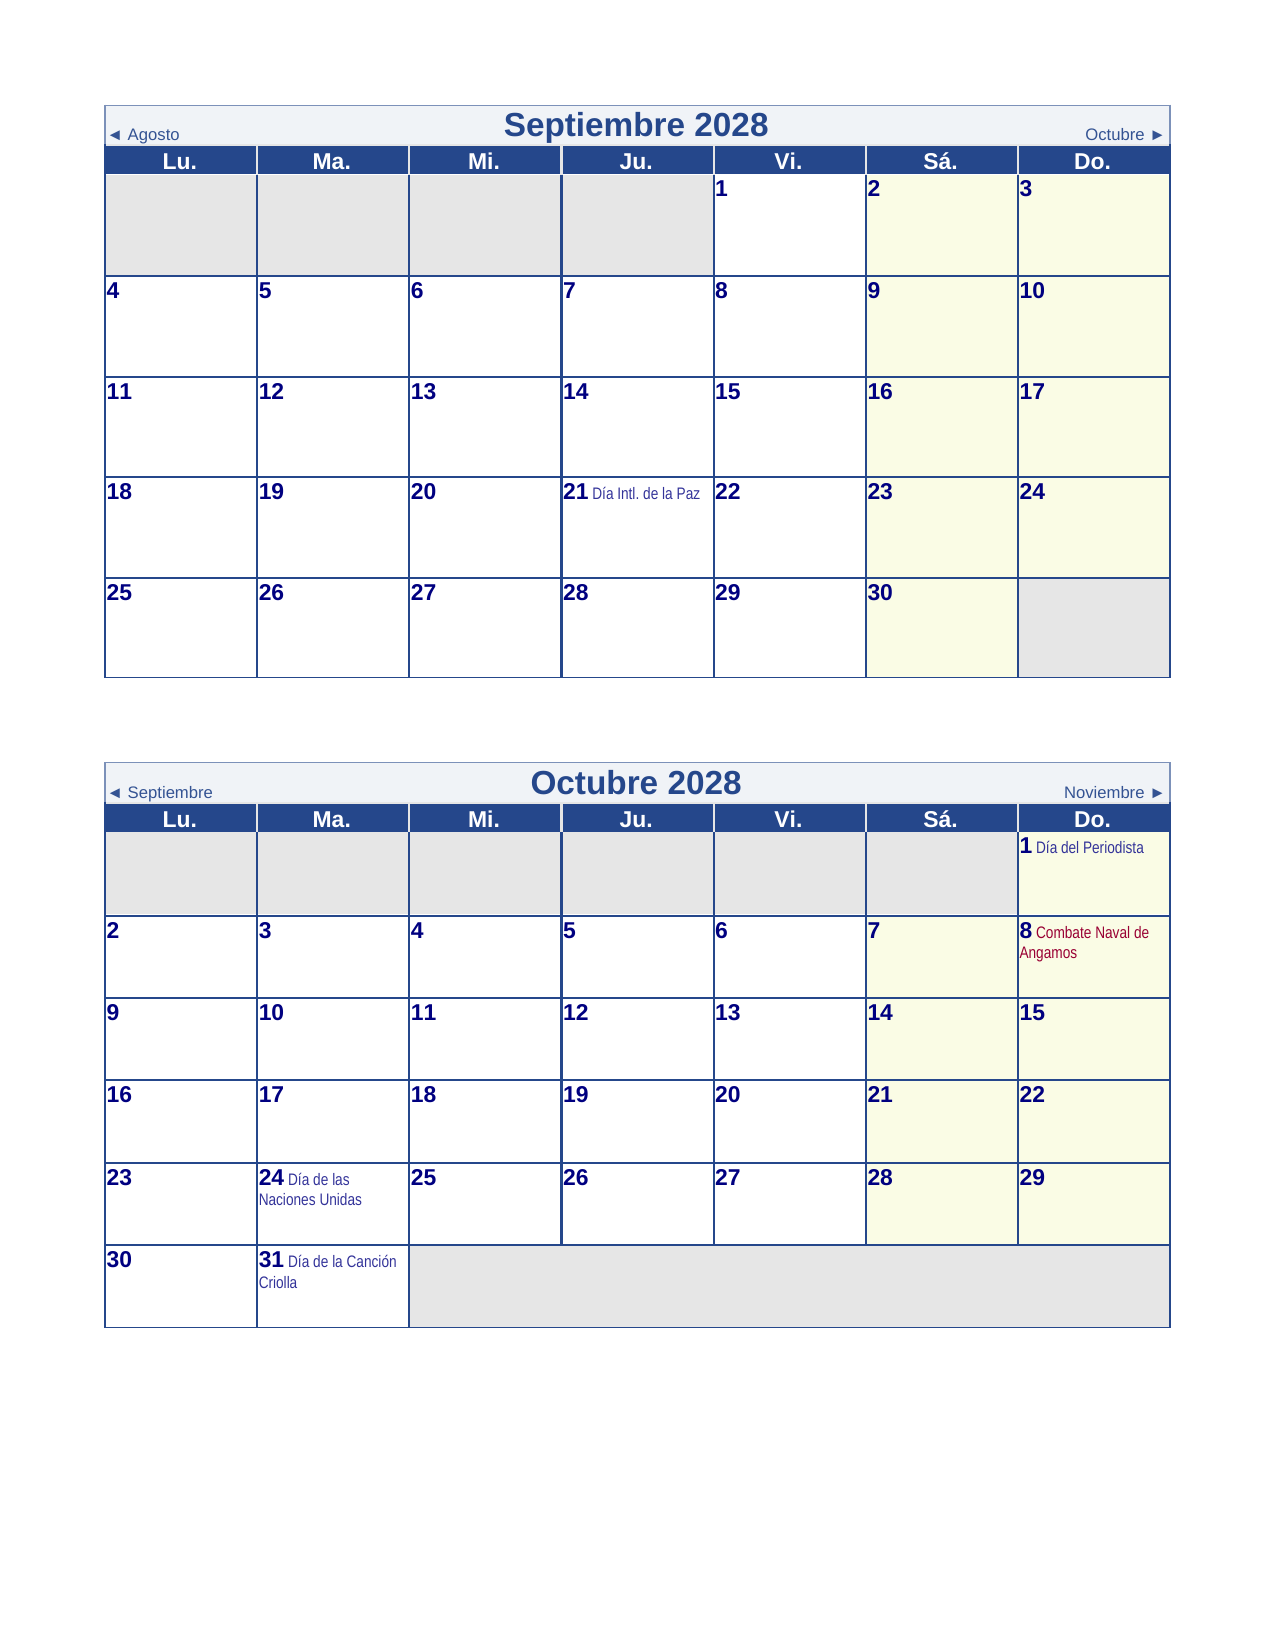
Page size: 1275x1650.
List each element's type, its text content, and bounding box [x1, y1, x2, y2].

table_cell 7 [867, 917, 1017, 997]
table_cell 17 [258, 1081, 408, 1162]
table_header ◄ Agosto [106, 106, 257, 144]
table_cell [1019, 579, 1169, 677]
table_cell 20 [410, 478, 560, 577]
table_cell 8 [715, 277, 865, 376]
table_cell [410, 832, 560, 914]
table_cell 12 [563, 999, 713, 1079]
table_cell 3 [1019, 175, 1169, 275]
table_cell 5 [258, 277, 408, 376]
table_cell 27 [410, 579, 560, 677]
table_cell 10 [258, 999, 408, 1079]
table_cell 28 [867, 1164, 1017, 1244]
table_cell 27 [715, 1164, 865, 1244]
table_cell 26 [258, 579, 408, 677]
table_cell 11 [410, 999, 560, 1079]
table_cell 19 [563, 1081, 713, 1162]
table_cell 15 [1019, 999, 1169, 1079]
table_cell Vi. [715, 804, 865, 832]
table_cell 23 [867, 478, 1017, 577]
table_cell 23 [106, 1164, 256, 1244]
table_cell Ma. [258, 804, 408, 832]
table_header Octubre 2028 [257, 763, 1018, 802]
table_cell Do. [1019, 146, 1169, 174]
table_cell Ju. [563, 804, 713, 832]
table_cell 1 Día del Periodista [1019, 832, 1169, 914]
table_cell 31 Día de la Canción Criolla [258, 1246, 408, 1327]
table_header Octubre ► [1018, 106, 1169, 144]
table_cell 24 Día de las Naciones Unidas [258, 1164, 408, 1244]
table_cell 6 [410, 277, 560, 376]
table_cell 10 [1019, 277, 1169, 376]
table_cell [410, 1246, 1169, 1327]
table_cell [563, 832, 713, 914]
table_cell 6 [715, 917, 865, 997]
table_cell 22 [715, 478, 865, 577]
table_cell Lu. [106, 804, 256, 832]
table_cell [563, 175, 713, 275]
table_cell Sá. [867, 146, 1017, 174]
table_cell 15 [715, 378, 865, 476]
table_cell [258, 832, 408, 914]
table_cell Lu. [106, 146, 256, 174]
table_cell 13 [715, 999, 865, 1079]
table_cell 13 [410, 378, 560, 476]
table_cell 29 [1019, 1164, 1169, 1244]
table_cell 20 [715, 1081, 865, 1162]
table_cell [258, 175, 408, 275]
table_cell 9 [106, 999, 256, 1079]
table_cell Vi. [715, 146, 865, 174]
table_cell 14 [563, 378, 713, 476]
table_cell 4 [106, 277, 256, 376]
table_cell [715, 832, 865, 914]
table_header Septiembre 2028 [257, 106, 1018, 144]
table_cell [106, 175, 256, 275]
table_cell [106, 832, 256, 914]
table_header ◄ Septiembre [106, 763, 257, 802]
table_cell Mi. [410, 804, 560, 832]
table_header Noviembre ► [1018, 763, 1169, 802]
table_cell 22 [1019, 1081, 1169, 1162]
table_cell 18 [106, 478, 256, 577]
table_cell Ju. [563, 146, 713, 174]
table_cell 25 [106, 579, 256, 677]
table_cell 5 [563, 917, 713, 997]
table_cell 12 [258, 378, 408, 476]
table_cell 17 [1019, 378, 1169, 476]
table_cell 1 [715, 175, 865, 275]
table_cell 7 [563, 277, 713, 376]
table_cell 3 [258, 917, 408, 997]
table_cell 25 [410, 1164, 560, 1244]
table_cell 9 [867, 277, 1017, 376]
table_cell 24 [1019, 478, 1169, 577]
table_cell Do. [1019, 804, 1169, 832]
table_cell 2 [867, 175, 1017, 275]
table_cell 19 [258, 478, 408, 577]
table_cell 16 [106, 1081, 256, 1162]
table_cell 16 [867, 378, 1017, 476]
table_cell 26 [563, 1164, 713, 1244]
table_cell [867, 832, 1017, 914]
table_cell Sá. [867, 804, 1017, 832]
table_cell 29 [715, 579, 865, 677]
table_cell 30 [106, 1246, 256, 1327]
table_cell [410, 175, 560, 275]
table_cell 8 Combate Naval de Angamos [1019, 917, 1169, 997]
table_cell 2 [106, 917, 256, 997]
table_cell 11 [106, 378, 256, 476]
table_cell 4 [410, 917, 560, 997]
table_cell 14 [867, 999, 1017, 1079]
table_cell Mi. [410, 146, 560, 174]
table_cell 21 [867, 1081, 1017, 1162]
table_cell 21 Día Intl. de la Paz [563, 478, 713, 577]
table_cell 18 [410, 1081, 560, 1162]
table_cell Ma. [258, 146, 408, 174]
table_cell 28 [563, 579, 713, 677]
table_cell 30 [867, 579, 1017, 677]
